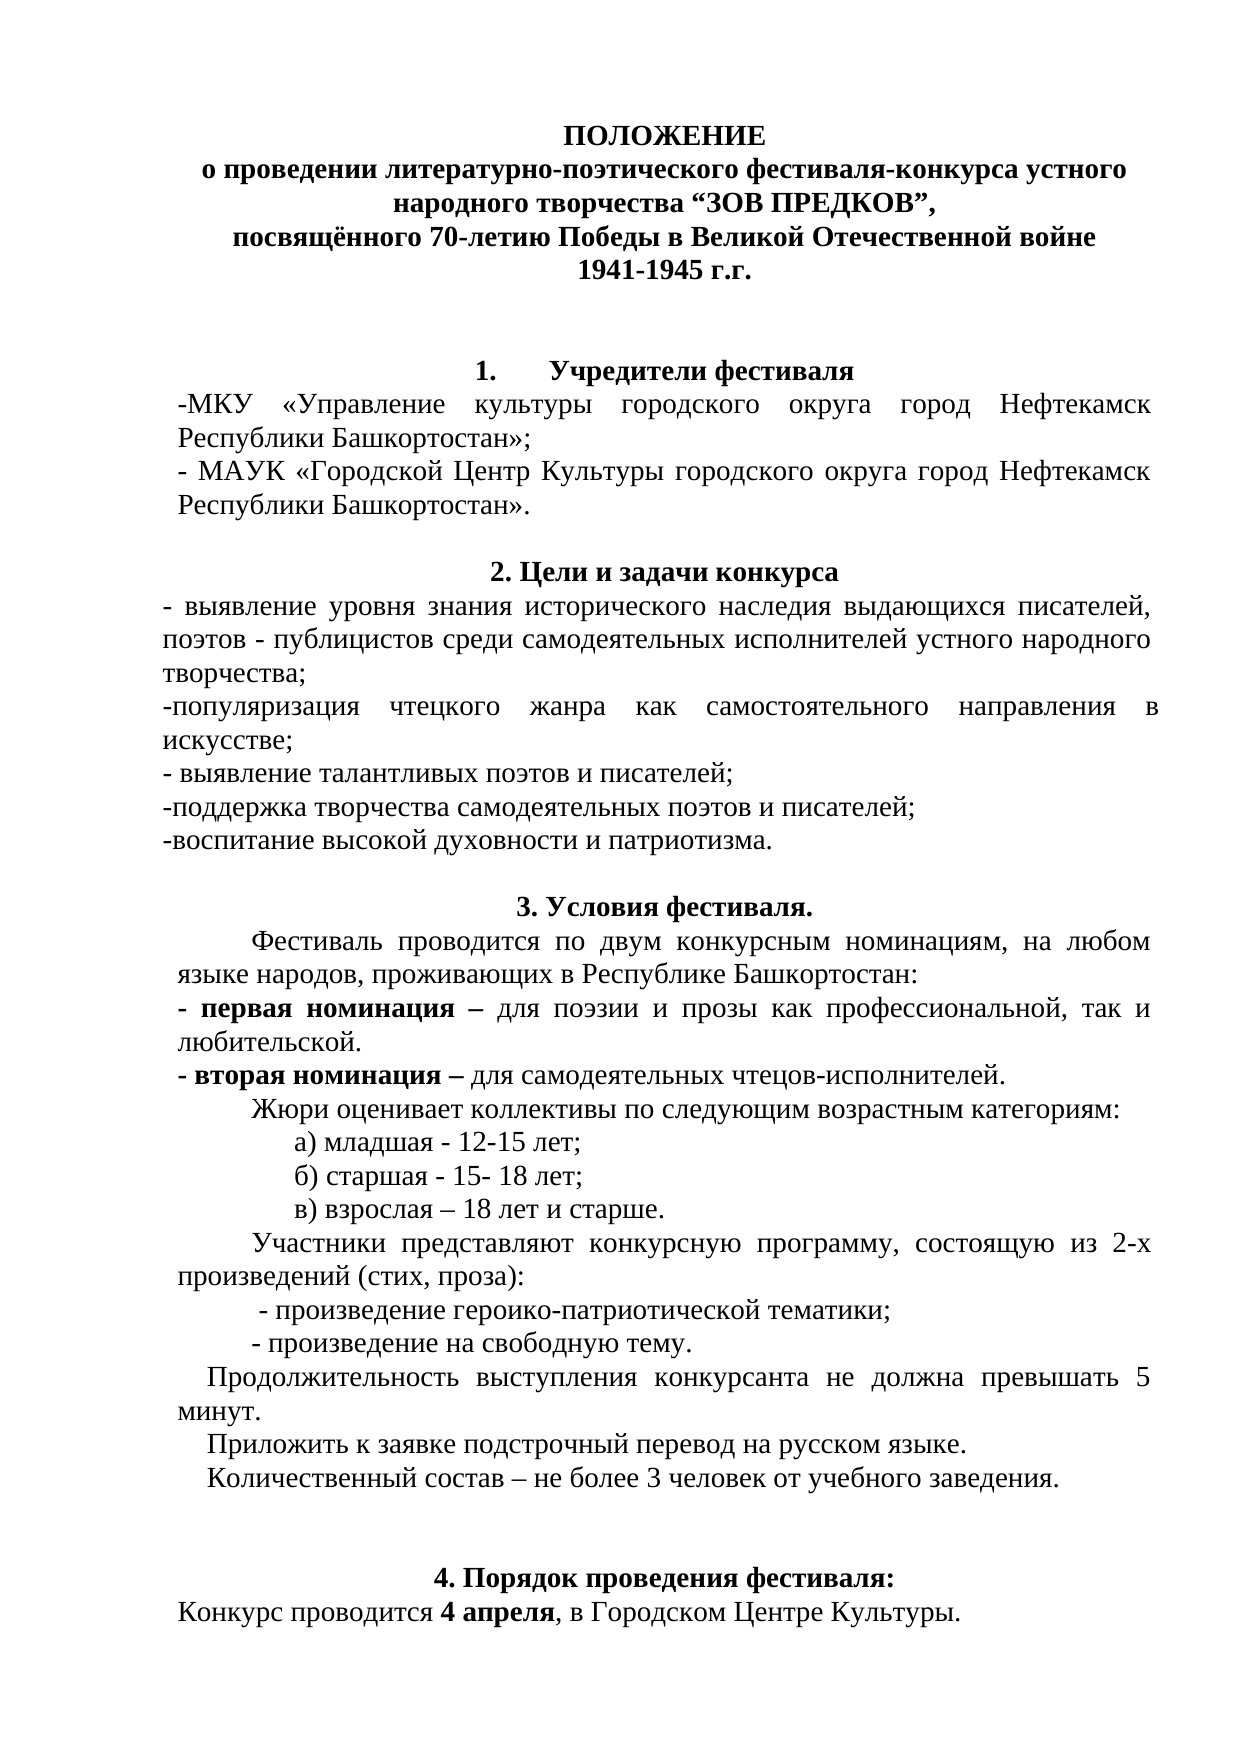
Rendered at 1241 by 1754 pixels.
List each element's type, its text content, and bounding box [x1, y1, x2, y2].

list -поддержка творчества самодеятельных поэтов и писателей; [162, 789, 1152, 822]
list - МАУК «Городской Центр Культуры городского округа город Нефтекамск Республики Башкортостан». [177, 453, 1152, 521]
list 3. Условия фестиваля. [177, 889, 1152, 923]
text Приложить к заявке подстрочный перевод на русском языке. [207, 1426, 1152, 1460]
text Жюри оценивает коллективы по следующим возрастным категориям: [177, 1091, 1152, 1124]
list - вторая номинация – для самодеятельных чтецов-исполнителей. [177, 1057, 1152, 1091]
list -воспитание высокой духовности и патриотизма. [162, 822, 1152, 856]
text 1941-1945 г.г. [177, 252, 1152, 286]
text 4. Порядок проведения фестиваля: [177, 1560, 1152, 1594]
text Количественный состав – не более 3 человек от учебного заведения. [177, 1460, 1152, 1493]
text в) взрослая – 18 лет и старше. [177, 1191, 1152, 1225]
list - выявление уровня знания исторического наследия выдающихся писателей, поэтов - публицистов среди самодеятельных исполнителей устного народного творчества; [162, 588, 1152, 688]
text - произведение героико-патриотической тематики; [177, 1292, 1152, 1326]
text б) старшая - 15- 18 лет; [177, 1158, 1152, 1191]
text Фестиваль проводится по двум конкурсным номинациям, на любом языке народов, проживающих в Республике Башкортостан: [177, 923, 1152, 990]
text Конкурс проводится 4 апреля, в Городском Центре Культуры. [177, 1594, 1152, 1627]
list -МКУ «Управление культуры городского округа город Нефтекамск Республики Башкортостан»; [177, 386, 1152, 453]
text а) младшая - 12-15 лет; [177, 1124, 1152, 1158]
text ПОЛОЖЕНИЕ [177, 118, 1152, 152]
list -популяризация чтецкого жанра как самостоятельного направления в искусстве; [162, 688, 1160, 755]
text Участники представляют конкурсную программу, состоящую из 2-х произведений (стих, проза): [177, 1225, 1152, 1292]
list - первая номинация – для поэзии и прозы как профессиональной, так и любительской. [177, 990, 1152, 1057]
text Продолжительность выступления конкурсанта не должна превышать 5 минут. [177, 1359, 1152, 1426]
text о проведении литературно-поэтического фестиваля-конкурса устного народного творчества “ЗОВ ПРЕДКОВ”, [177, 152, 1152, 219]
list Учредители фестиваля [177, 353, 1152, 386]
list Цели и задачи конкурса [177, 554, 1152, 588]
text - произведение на свободную тему. [177, 1326, 1152, 1359]
text посвящённого 70-летию Победы в Великой Отечественной войне [177, 219, 1152, 252]
list - выявление талантливых поэтов и писателей; [162, 755, 1160, 789]
